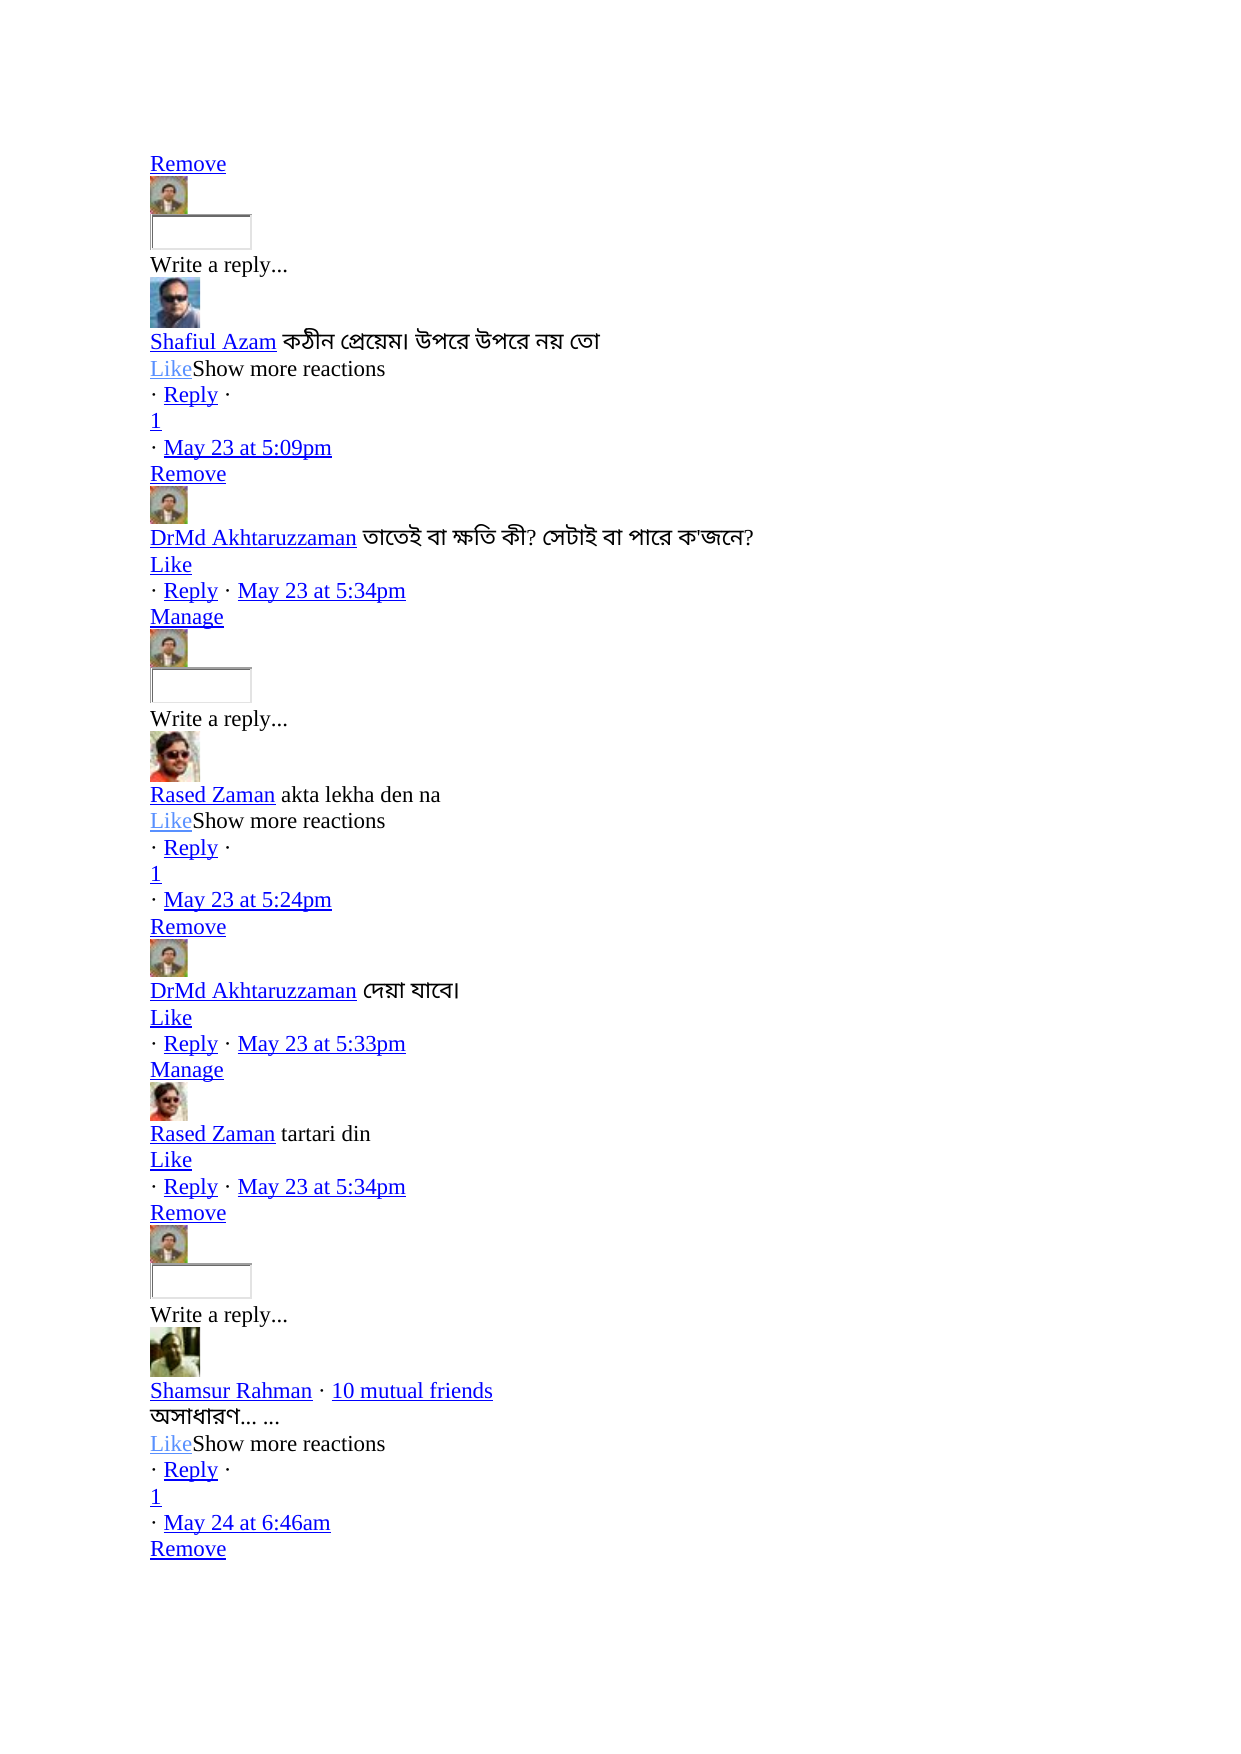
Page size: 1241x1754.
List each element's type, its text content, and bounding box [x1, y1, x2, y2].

picture [150, 731, 200, 782]
text 1 [150, 860, 1090, 887]
picture [150, 1327, 200, 1377]
text Manage [150, 603, 1090, 630]
text DrMd Akhtaruzzaman তাতেই বা ক্ষতি কী? সেটাই বা পারে ক'জনে? [150, 524, 1090, 551]
text · Reply · May 23 at 5:33pm [150, 1030, 1090, 1056]
text Manage [150, 1056, 1090, 1083]
picture [150, 1225, 188, 1263]
text · May 24 at 6:46am [150, 1509, 1090, 1536]
text Rased Zaman akta lekha den na [150, 781, 1090, 807]
text Write a reply... [150, 1301, 1090, 1327]
text Write a reply... [150, 705, 1090, 731]
text Shamsur Rahman · 10 mutual friends [150, 1377, 1090, 1403]
text LikeShow more reactions [150, 354, 1090, 381]
text 1 [150, 407, 1090, 434]
text Like [150, 1146, 1090, 1173]
text Remove [150, 460, 1090, 486]
text LikeShow more reactions [150, 1430, 1090, 1456]
text LikeShow more reactions [150, 807, 1090, 834]
text · Reply · [150, 1456, 1090, 1483]
text Remove [150, 150, 1090, 176]
text Like [150, 551, 1090, 577]
text অসাধারণ... ... [150, 1403, 1090, 1430]
text Like [150, 1003, 1090, 1030]
text Rased Zaman tartari din [150, 1120, 1090, 1146]
text · Reply · May 23 at 5:34pm [150, 577, 1090, 603]
text Remove [150, 913, 1090, 939]
text · May 23 at 5:09pm [150, 434, 1090, 460]
picture [150, 629, 188, 668]
picture [150, 1082, 188, 1121]
text Write a reply... [150, 251, 1090, 278]
text · May 23 at 5:24pm [150, 887, 1090, 913]
text 1 [150, 1483, 1090, 1509]
text · Reply · May 23 at 5:34pm [150, 1173, 1090, 1199]
text Remove [150, 1199, 1090, 1226]
picture [150, 939, 188, 977]
text · Reply · [150, 381, 1090, 407]
text Remove [150, 1536, 1090, 1562]
text · Reply · [150, 834, 1090, 860]
picture [150, 277, 200, 328]
picture [150, 176, 188, 214]
text DrMd Akhtaruzzaman দেয়া যাবে। [150, 977, 1090, 1003]
text Shafiul Azam কঠীন প্রেয়েম। উপরে উপরে নয় তো [150, 328, 1090, 354]
picture [150, 486, 188, 524]
